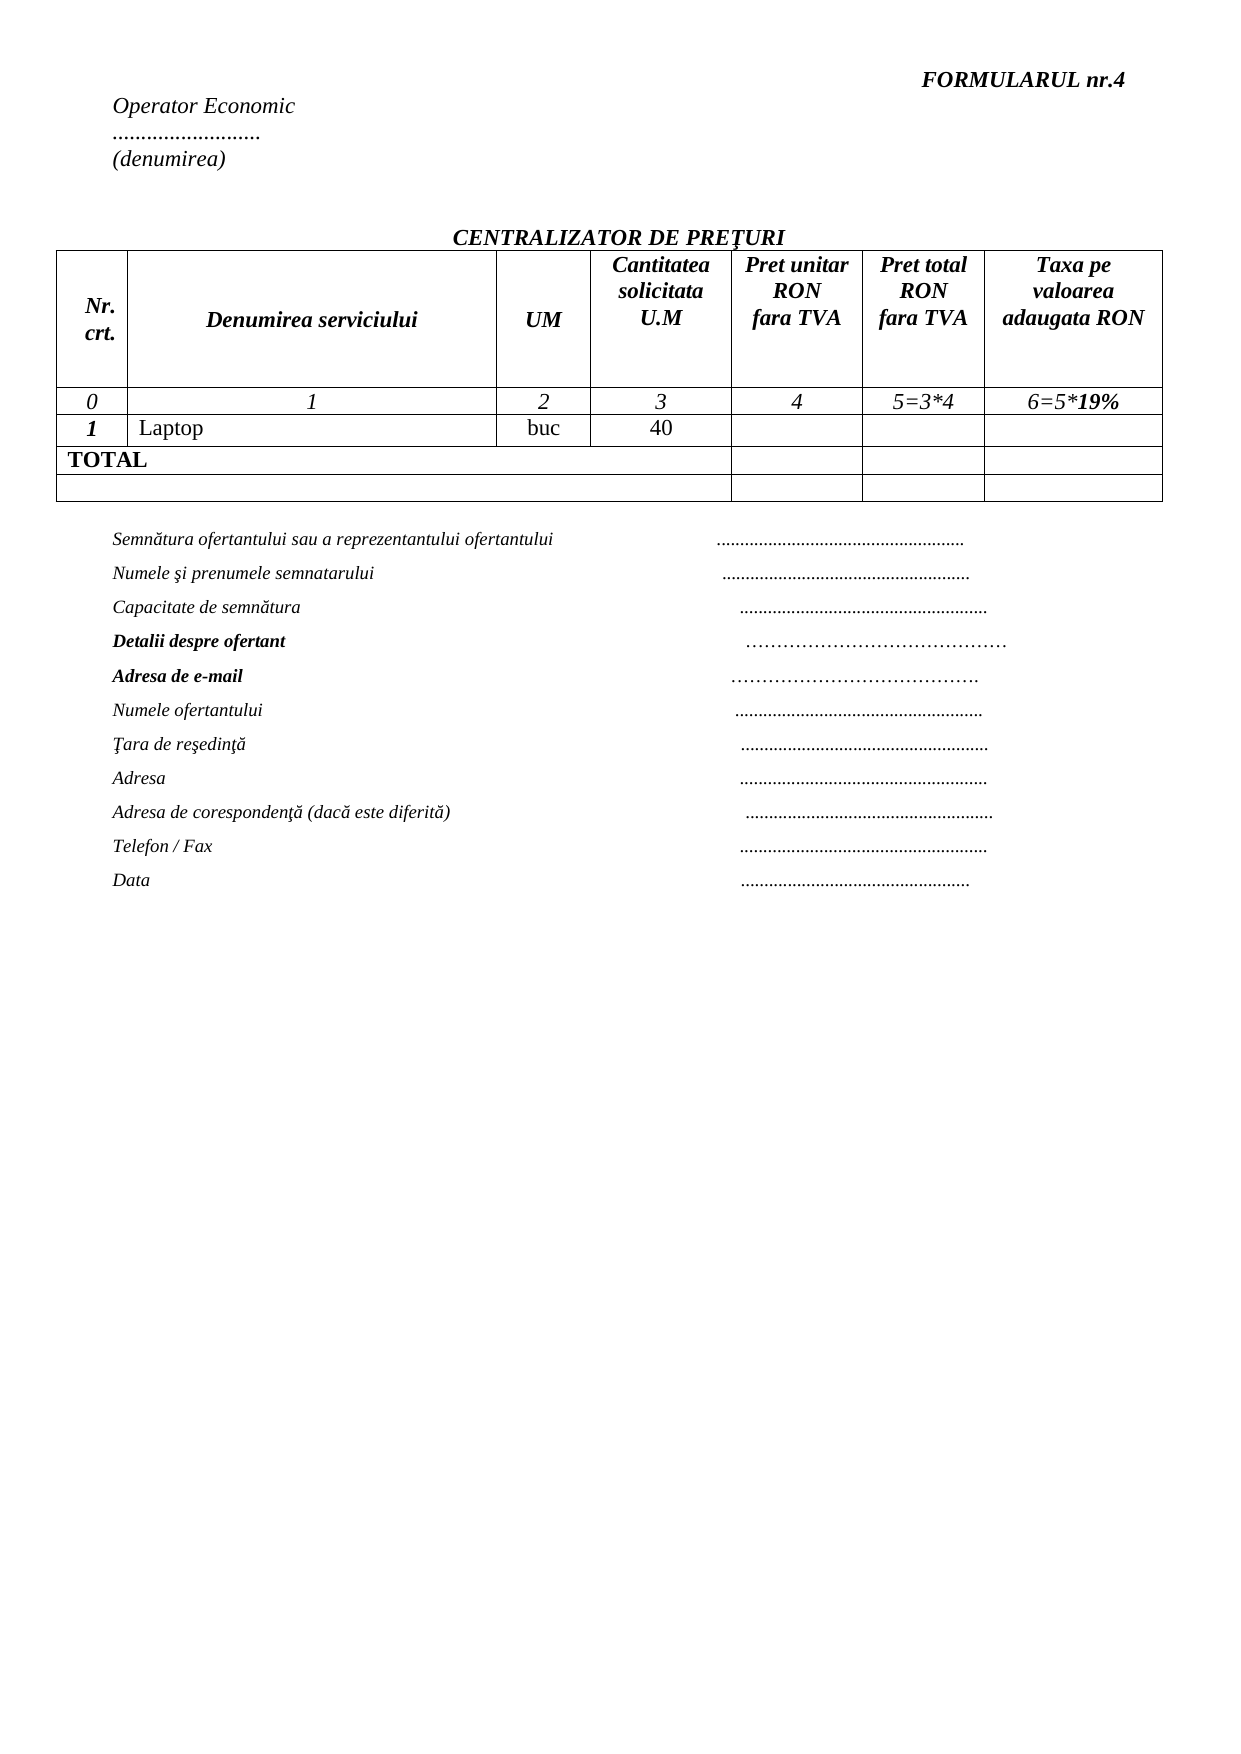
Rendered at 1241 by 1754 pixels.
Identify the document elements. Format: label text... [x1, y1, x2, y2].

text Numele şi prenumele semnatarului ..................................................... [112, 562, 1125, 584]
table_cell 4 [732, 388, 862, 414]
table_cell 1 [128, 388, 496, 414]
text Ţara de reşedinţă ..................................................... [112, 733, 1125, 754]
table_cell 0 [57, 388, 127, 414]
table_header Taxa pe valoarea adaugata RON [985, 251, 1162, 387]
table_cell [863, 415, 984, 446]
text Semnătura ofertantului sau a reprezentantului ofertantului ..................................................... [112, 528, 1125, 550]
text Operator Economic [112, 92, 1125, 118]
text Data ................................................. [112, 869, 1125, 890]
text Adresa de corespondenţă (dacă este diferită) ..................................................... [112, 801, 1125, 822]
text Adresa ..................................................... [112, 767, 1125, 788]
table_cell [57, 475, 731, 501]
text FORMULARUL nr.4 [112, 66, 1125, 92]
table_header Pret total RON fara TVA [863, 251, 984, 387]
table_header UM [497, 251, 590, 387]
table_header Cantitatea solicitata U.M [591, 251, 731, 387]
table_cell [732, 475, 862, 501]
table_cell 2 [497, 388, 590, 414]
text CENTRALIZATOR DE PREŢURI [187, 224, 975, 250]
text (denumirea) [112, 145, 1125, 171]
text Numele ofertantului ..................................................... [112, 698, 1125, 720]
table_cell [985, 415, 1162, 446]
text Adresa de e-mail …………………………………. [112, 664, 1125, 686]
table_cell 5=3*4 [863, 388, 984, 414]
table_cell [985, 447, 1162, 473]
text Telefon / Fax ..................................................... [112, 835, 1125, 856]
table_header Nr. crt. [57, 251, 127, 387]
table_cell 40 [591, 415, 731, 446]
table_header Denumirea serviciului [128, 251, 496, 387]
table_cell Laptop [128, 415, 496, 446]
table_cell [985, 475, 1162, 501]
table_cell buc [497, 415, 590, 446]
text .......................... [112, 118, 1125, 145]
table_cell [732, 447, 862, 473]
table_cell [732, 415, 862, 446]
table_cell 3 [591, 388, 731, 414]
table_cell 1 [57, 415, 127, 446]
table_cell [863, 447, 984, 473]
table_header Pret unitar RON fara TVA [732, 251, 862, 387]
text Capacitate de semnătura ..................................................... [112, 596, 1125, 618]
table_cell 6=5*19% [985, 388, 1162, 414]
table_cell [863, 475, 984, 501]
text Detalii despre ofertant …………………………………… [112, 630, 1125, 652]
table_cell TOTAL [57, 447, 731, 473]
